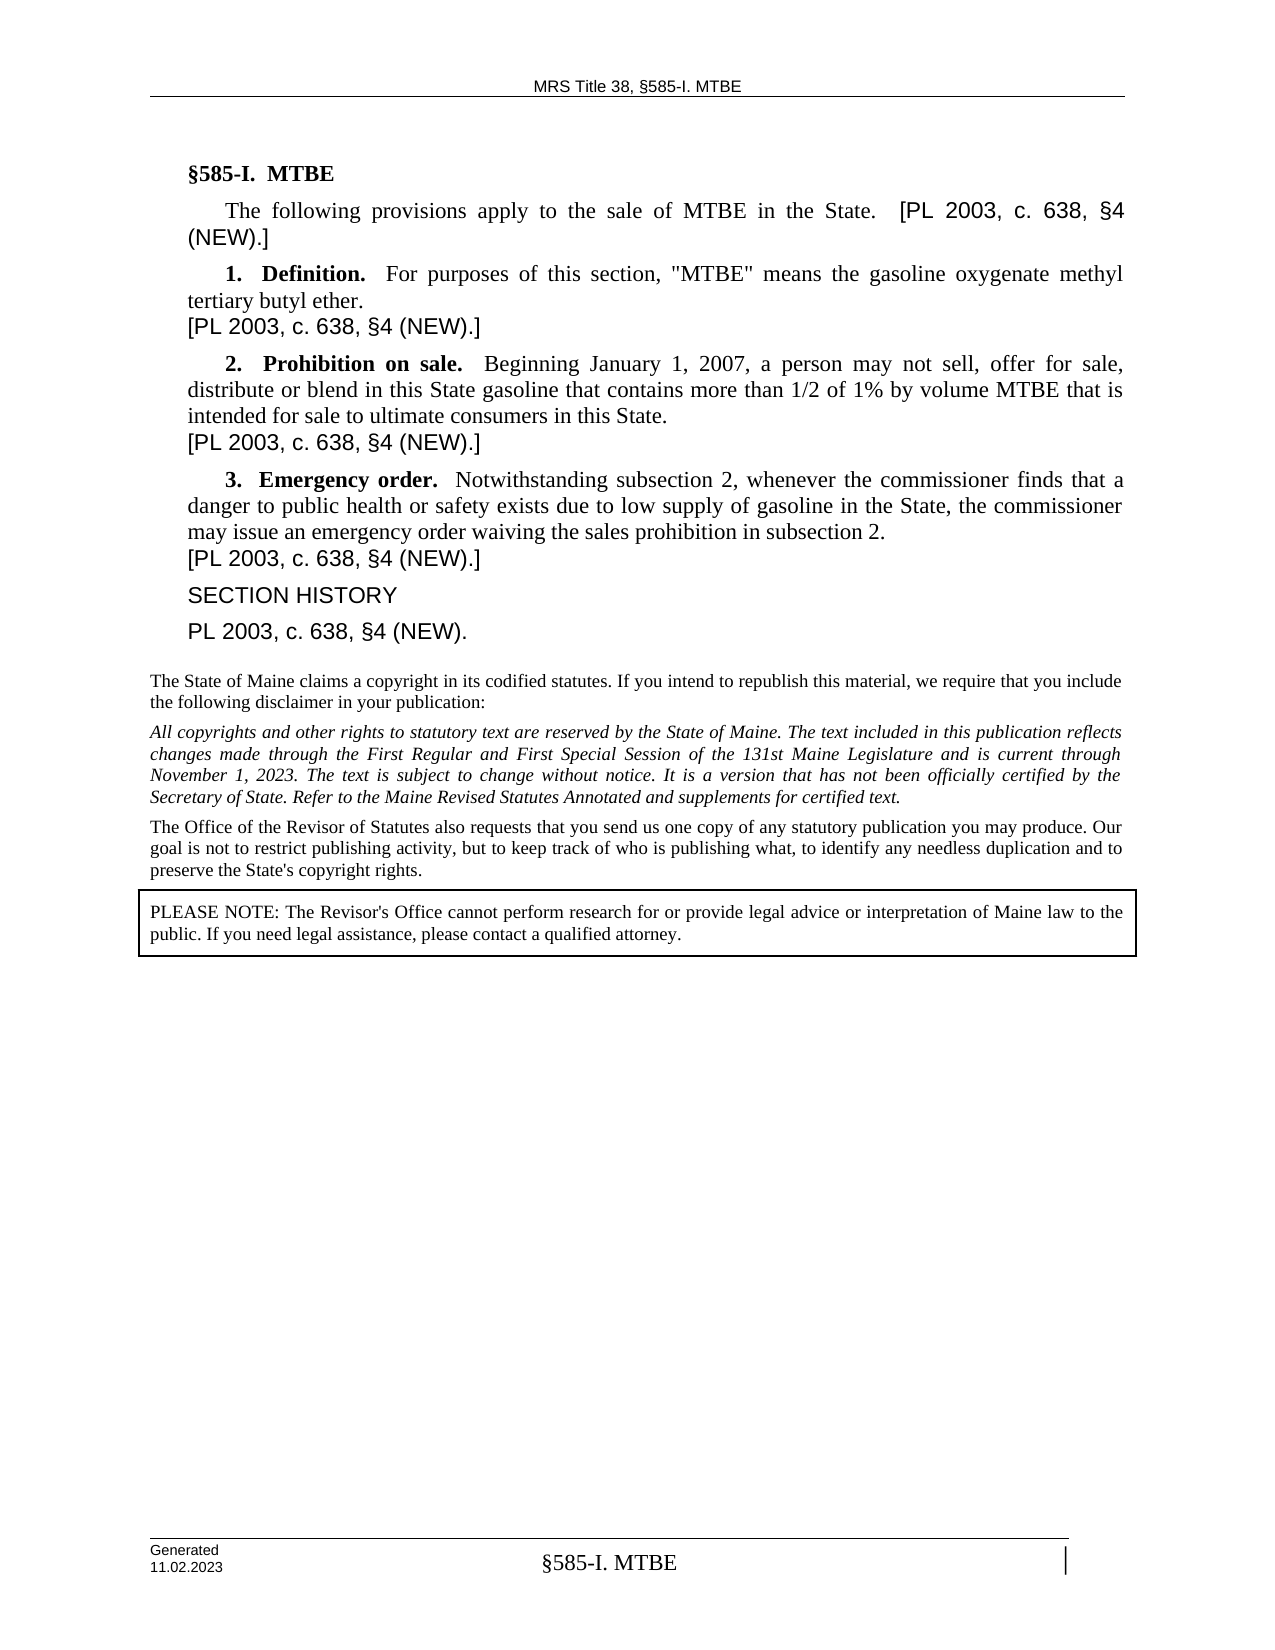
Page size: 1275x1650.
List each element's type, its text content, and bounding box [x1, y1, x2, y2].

text The Office of the Revisor of Statutes also requests that you send us one copy of any statutory publication you may produce. Our goal is not to restrict publishing activity, but to keep track of who is publishing what, to identify any needless duplication and to preserve the State's copyright rights. [150, 816, 1125, 880]
text [PL 2003, c. 638, §4 (NEW).] [187, 429, 1125, 455]
text PLEASE NOTE: The Revisor's Office cannot perform research for or provide legal advice or interpretation of Maine law to the public. If you need legal assistance, please contact a qualified attorney. [140, 891, 1135, 955]
text The State of Maine claims a copyright in its codified statutes. If you intend to republish this material, we require that you include the following disclaimer in your publication: [150, 670, 1125, 713]
text §585-I. MTBE [187, 160, 1125, 187]
text 2. Prohibition on sale. Beginning January 1, 2007, a person may not sell, offer for sale, distribute or blend in this State gasoline that contains more than 1/2 of 1% by volume MTBE that is intended for sale to ultimate consumers in this State. [187, 350, 1125, 429]
text PL 2003, c. 638, §4 (NEW). [187, 618, 1125, 645]
text [PL 2003, c. 638, §4 (NEW).] [187, 313, 1125, 339]
text All copyrights and other rights to statutory text are reserved by the State of Maine. The text included in this publication reflects changes made through the First Regular and First Special Session of the 131st Maine Legislature and is current through November 1, 2023 . The text is subject to change without notice. It is a version that has not been officially certified by the Secretary of State. Refer to the Maine Revised Statutes Annotated and supplements for certified text. [150, 721, 1125, 807]
text 1. Definition. For purposes of this section, "MTBE" means the gasoline oxygenate methyl tertiary butyl ether. [187, 260, 1125, 313]
text SECTION HISTORY [187, 582, 1125, 608]
text 3. Emergency order. Notwithstanding subsection 2, whenever the commissioner finds that a danger to public health or safety exists due to low supply of gasoline in the State, the commissioner may issue an emergency order waiving the sales prohibition in subsection 2. [187, 466, 1125, 545]
text [PL 2003, c. 638, §4 (NEW).] [187, 545, 1125, 571]
text The following provisions apply to the sale of MTBE in the State. [PL 2003, c. 638, §4 (NEW).] [187, 197, 1125, 250]
